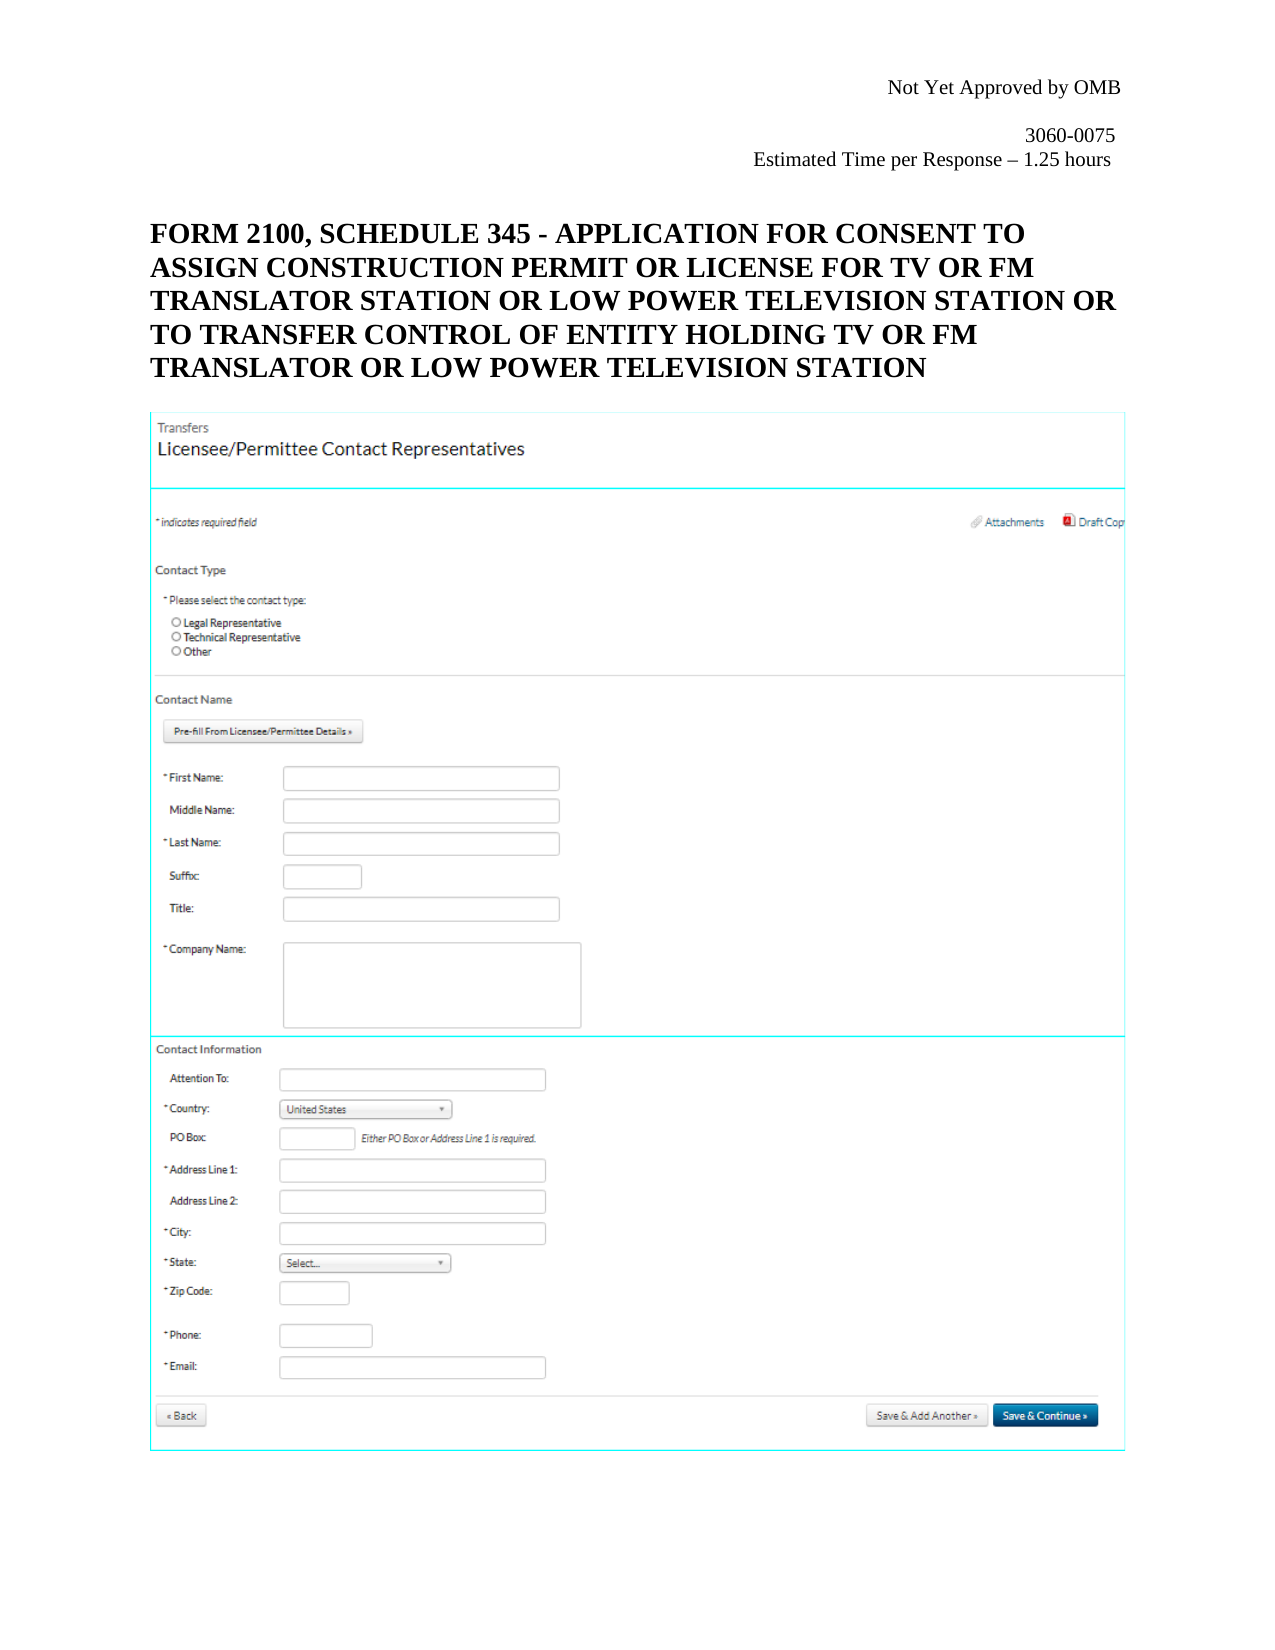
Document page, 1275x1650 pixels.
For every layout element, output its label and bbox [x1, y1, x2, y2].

picture [150, 412, 1125, 1451]
